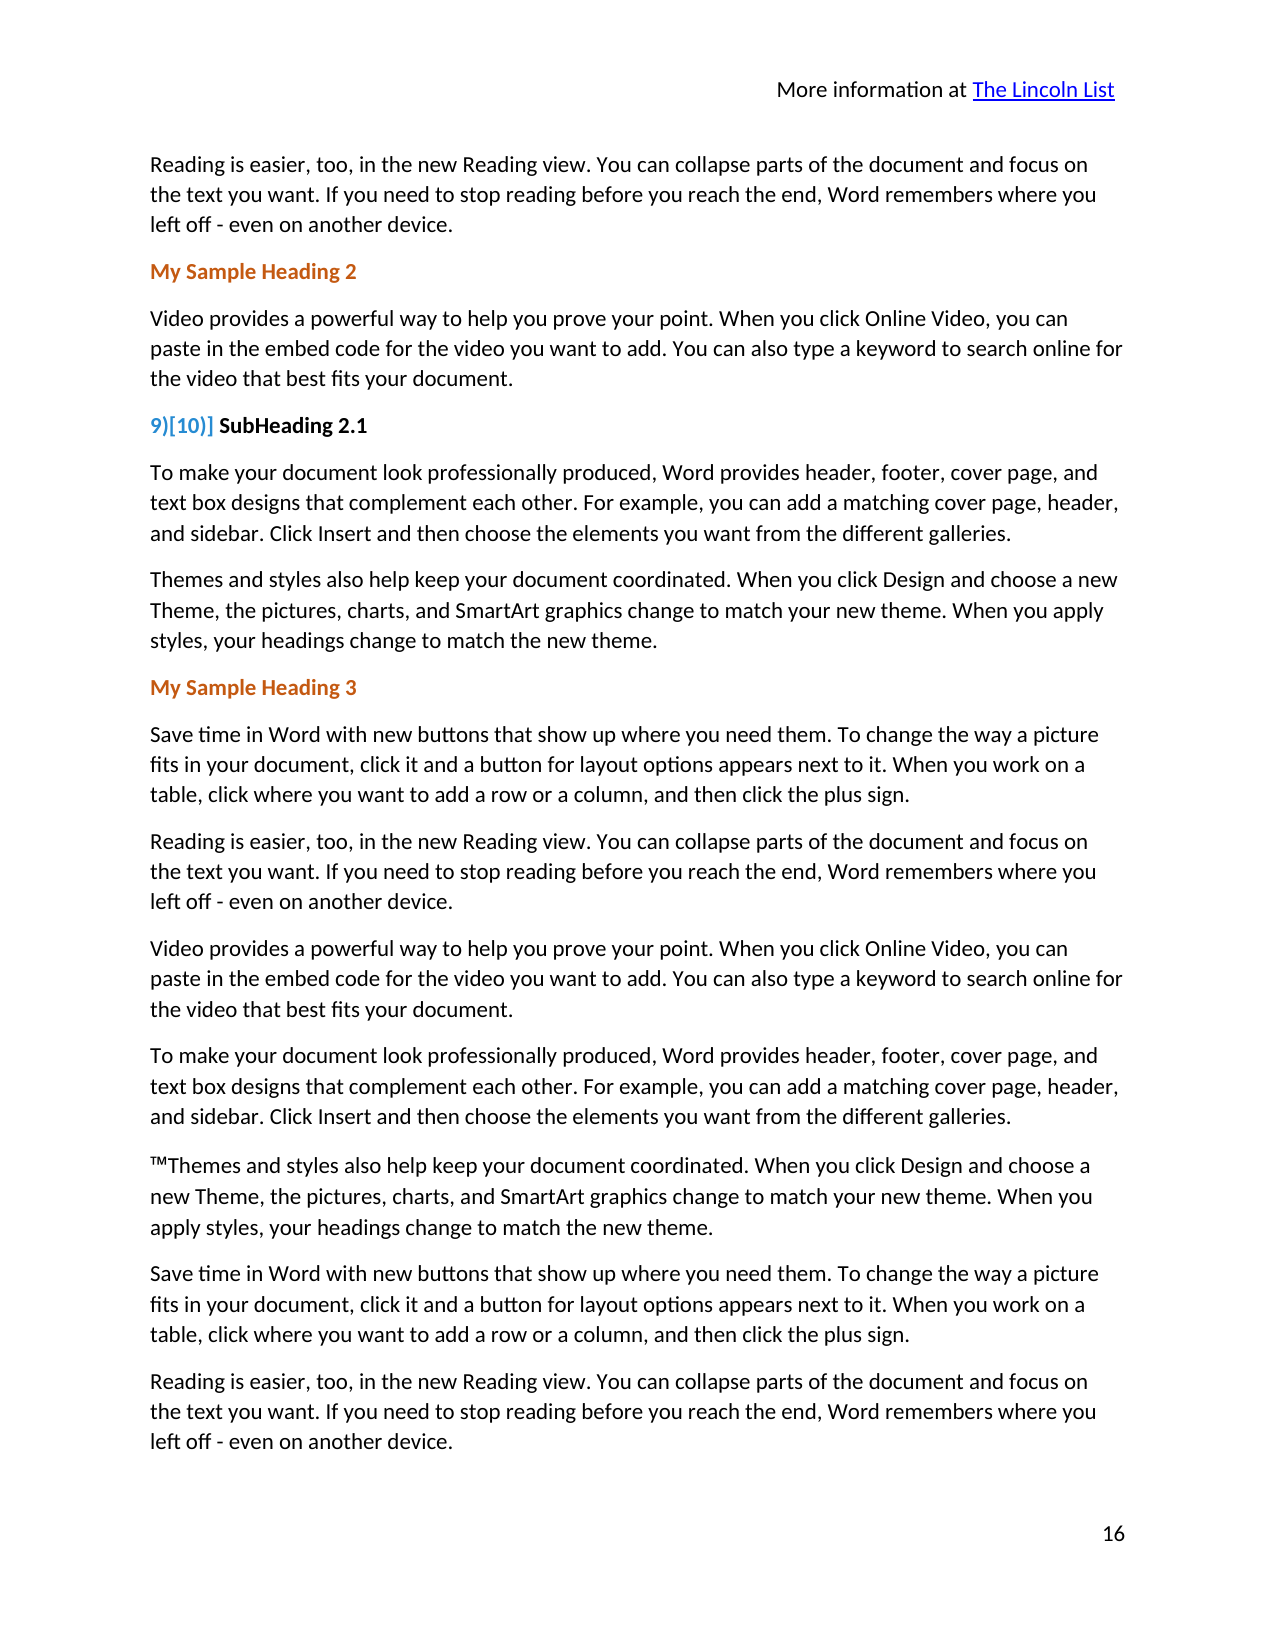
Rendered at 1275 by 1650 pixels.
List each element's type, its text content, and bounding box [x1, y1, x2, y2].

text Reading is easier, too, in the new Reading view. You can collapse parts of the document and focus on the text you want. If you need to stop reading before you reach the end, Word remembers where you left off - even on another device. [150, 827, 1125, 916]
text To make your document look professionally produced, Word provides header, footer, cover page, and text box designs that complement each other. For example, you can add a matching cover page, header, and sidebar. Click Insert and then choose the elements you want from the different galleries. [150, 1042, 1125, 1130]
text Themes and styles also help keep your document coordinated. When you click Design and choose a new Theme, the pictures, charts, and SmartArt graphics change to match your new theme. When you apply styles, your headings change to match the new theme. [150, 566, 1125, 654]
text Video provides a powerful way to help you prove your point. When you click Online Video, you can paste in the embed code for the video you want to add. You can also type a keyword to search online for the video that best fits your document. [150, 304, 1125, 393]
text Reading is easier, too, in the new Reading view. You can collapse parts of the document and focus on the text you want. If you need to stop reading before you reach the end, Word remembers where you left off - even on another device. [150, 150, 1125, 238]
subtitle My Sample Heading 2 [150, 257, 1125, 285]
text Video provides a powerful way to help you prove your point. When you click Online Video, you can paste in the embed code for the video you want to add. You can also type a keyword to search online for the video that best fits your document. [150, 934, 1125, 1023]
text Reading is easier, too, in the new Reading view. You can collapse parts of the document and focus on the text you want. If you need to stop reading before you reach the end, Word remembers where you left off - even on another device. [150, 1367, 1125, 1455]
text To make your document look professionally produced, Word provides header, footer, cover page, and text box designs that complement each other. For example, you can add a matching cover page, header, and sidebar. Click Insert and then choose the elements you want from the different galleries. [150, 458, 1125, 547]
subtitle My Sample Heading 3 [150, 673, 1125, 701]
subtitle SubHeading 2.1 [150, 411, 1125, 439]
text ™Themes and styles also help keep your document coordinated. When you click Design and choose a new Theme, the pictures, charts, and SmartArt graphics change to match your new theme. When you apply styles, your headings change to match the new theme. [150, 1149, 1125, 1241]
